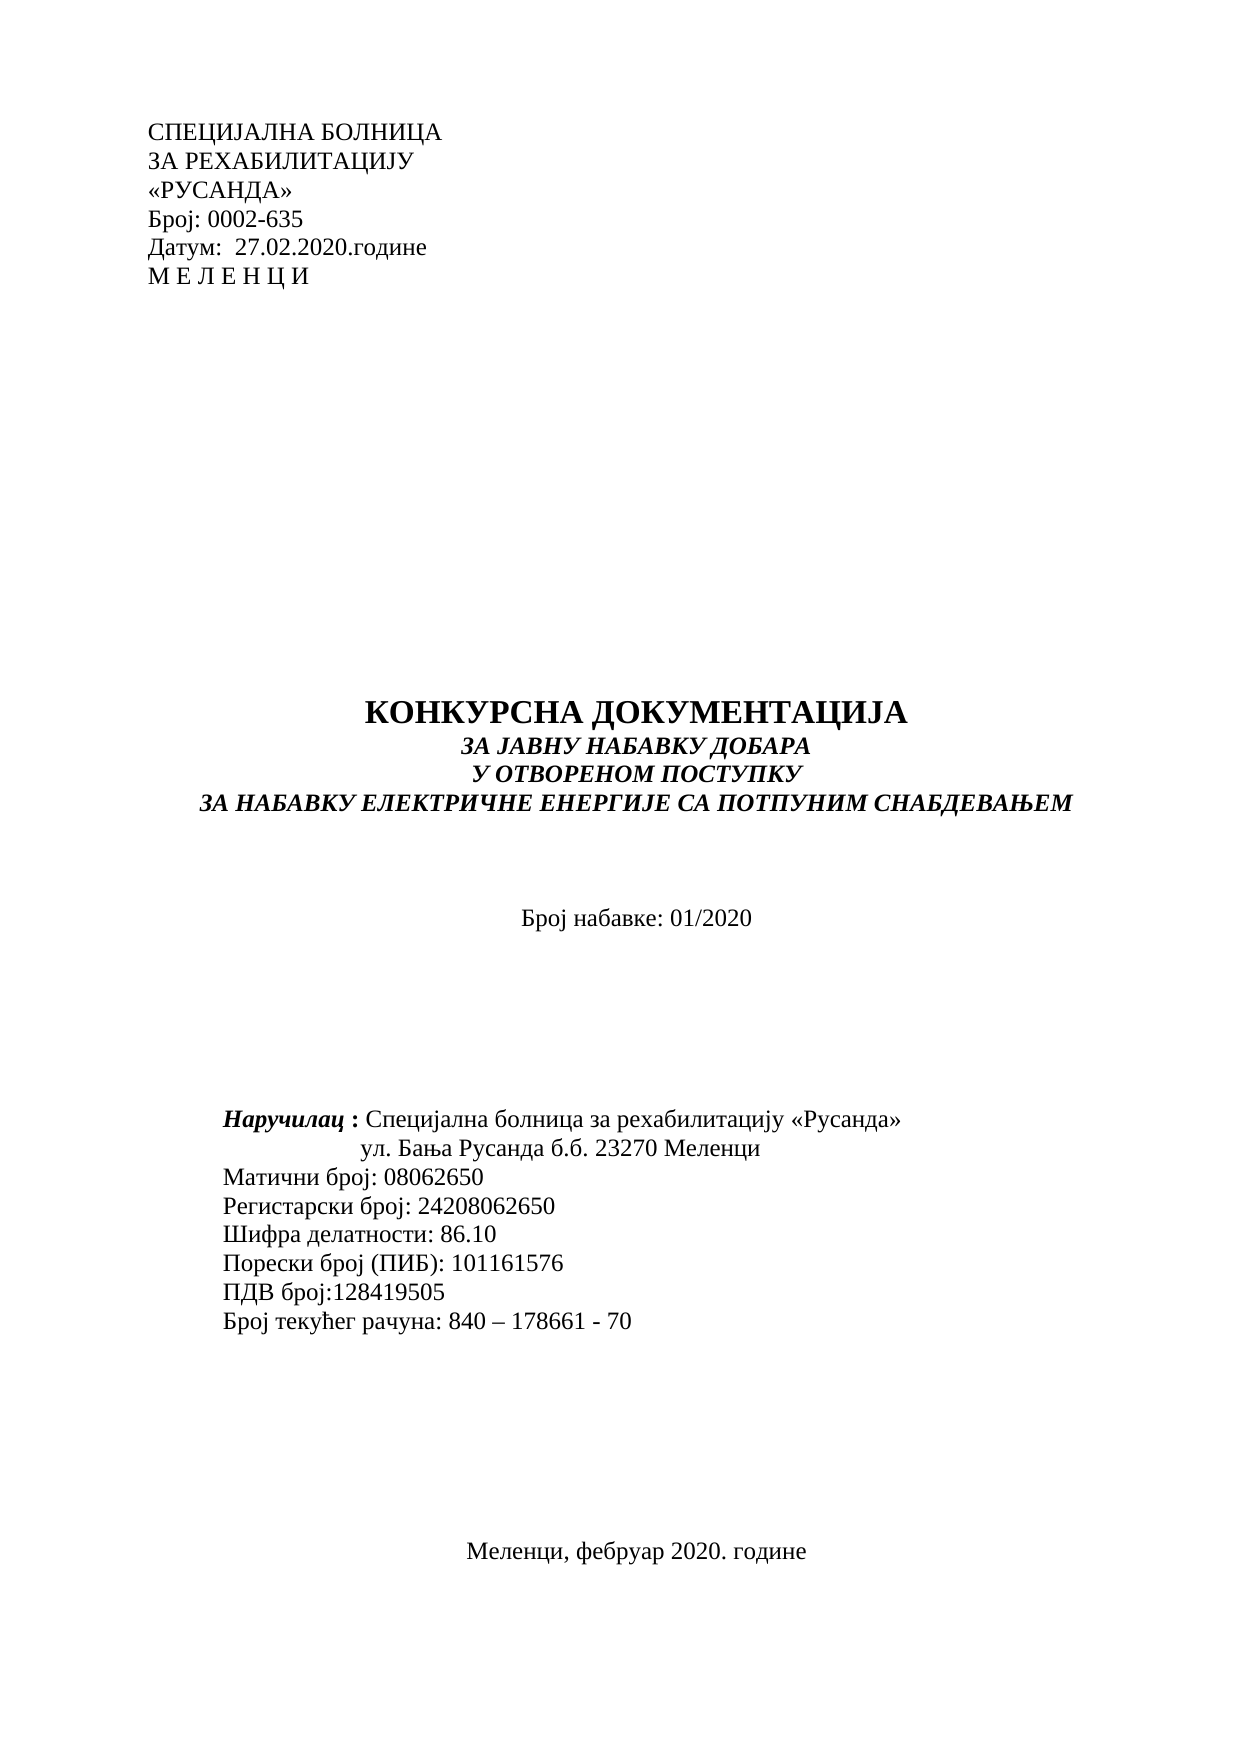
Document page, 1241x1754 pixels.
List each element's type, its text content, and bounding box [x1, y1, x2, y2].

text СПЕЦИЈАЛНА БОЛНИЦА [148, 117, 1125, 146]
text Број набавке: 01/2020 [148, 903, 1125, 932]
text ПДВ број:128419505 [148, 1277, 1125, 1306]
text Број текућег рачуна: 840 – 178661 - 70 [148, 1306, 1125, 1334]
text М Е Л Е Н Ц И [148, 261, 1125, 290]
text Наручилац : Специјална болница за рехабилитацију «Русанда» [148, 1104, 1125, 1133]
text Меленци, фебруар 2020. године [148, 1536, 1125, 1564]
text ул. Бања Русанда б.б. 23270 Меленци [148, 1133, 1125, 1162]
text Број: 0002-635 [148, 204, 1125, 232]
text Шифра делатности: 86.10 [148, 1219, 1125, 1248]
text Порески број (ПИБ): 101161576 [148, 1248, 1125, 1277]
text У ОТВОРЕНОМ ПОСТУПКУ [148, 759, 1125, 788]
text Матични број: 08062650 [148, 1162, 1125, 1191]
text ЗА ЈАВНУ НАБАВКУ ДОБАРА [148, 731, 1125, 759]
text ЗА РЕХАБИЛИТАЦИЈУ [148, 146, 1125, 175]
text Датум: 27.02.2020.године [148, 232, 1125, 261]
text Регистарски број: 24208062650 [148, 1191, 1125, 1219]
text ЗА НАБАВКУ ЕЛЕКТРИЧНЕ ЕНЕРГИЈЕ СА ПОТПУНИМ СНАБДЕВАЊЕМ [148, 788, 1125, 817]
text КОНКУРСНА ДОКУМЕНТАЦИЈА [148, 692, 1125, 731]
text «РУСАНДА» [148, 175, 1125, 204]
